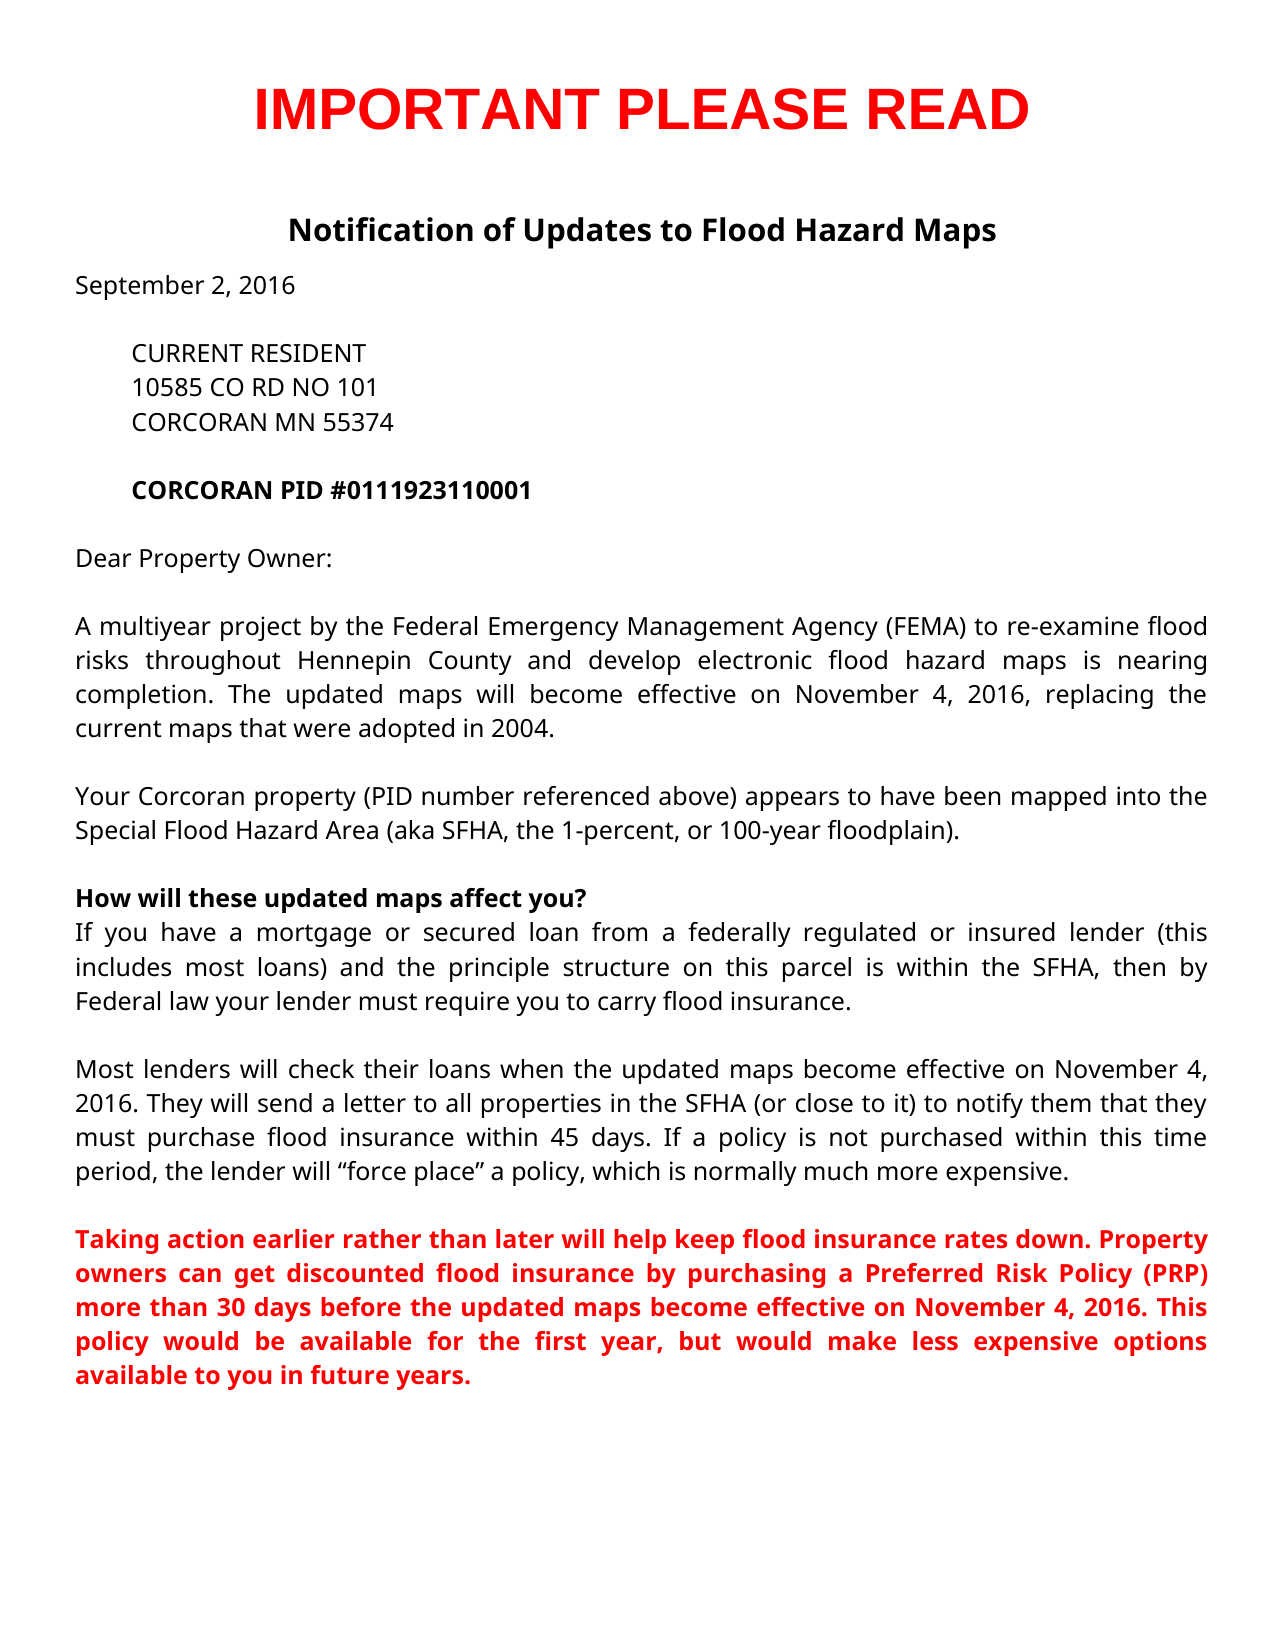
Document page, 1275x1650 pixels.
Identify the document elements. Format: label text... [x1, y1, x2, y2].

text A multiyear project by the Federal Emergency Management Agency (FEMA) to re-examine flood risks throughout Hennepin County and develop electronic flood hazard maps is nearing completion. The updated maps will become effective on November 4, 2016, replacing the current maps that were adopted in 2004. [75, 608, 1209, 745]
text September 2, 2016 [75, 268, 1209, 302]
text Notification of Updates to Flood Hazard Maps [75, 208, 1209, 251]
text Taking action earlier rather than later will help keep flood insurance rates down. Property owners can get discounted flood insurance by purchasing a Preferred Risk Policy (PRP) more than 30 days before the updated maps become effective on November 4, 2016. This policy would be available for the first year, but would make less expensive options available to you in future years. [75, 1222, 1209, 1392]
text Dear Property Owner: [75, 540, 1209, 574]
text CURRENT RESIDENT 10585 CO RD NO 101 CORCORAN MN 55374 CORCORAN PID #0111923110001 [131, 336, 1209, 506]
text If you have a mortgage or secured loan from a federally regulated or insured lender (this includes most loans) and the principle structure on this parcel is within the SFHA, then by Federal law your lender must require you to carry flood insurance. [75, 915, 1209, 1017]
text Most lenders will check their loans when the updated maps become effective on November 4, 2016. They will send a letter to all properties in the SFHA (or close to it) to notify them that they must purchase flood insurance within 45 days. If a policy is not purchased within this time period, the lender will “force place” a policy, which is normally much more expensive. [75, 1051, 1209, 1188]
text Your Corcoran property (PID number referenced above) appears to have been mapped into the Special Flood Hazard Area (aka SFHA, the 1-percent, or 100-year floodplain). [75, 779, 1209, 847]
text How will these updated maps affect you? [75, 881, 1209, 915]
